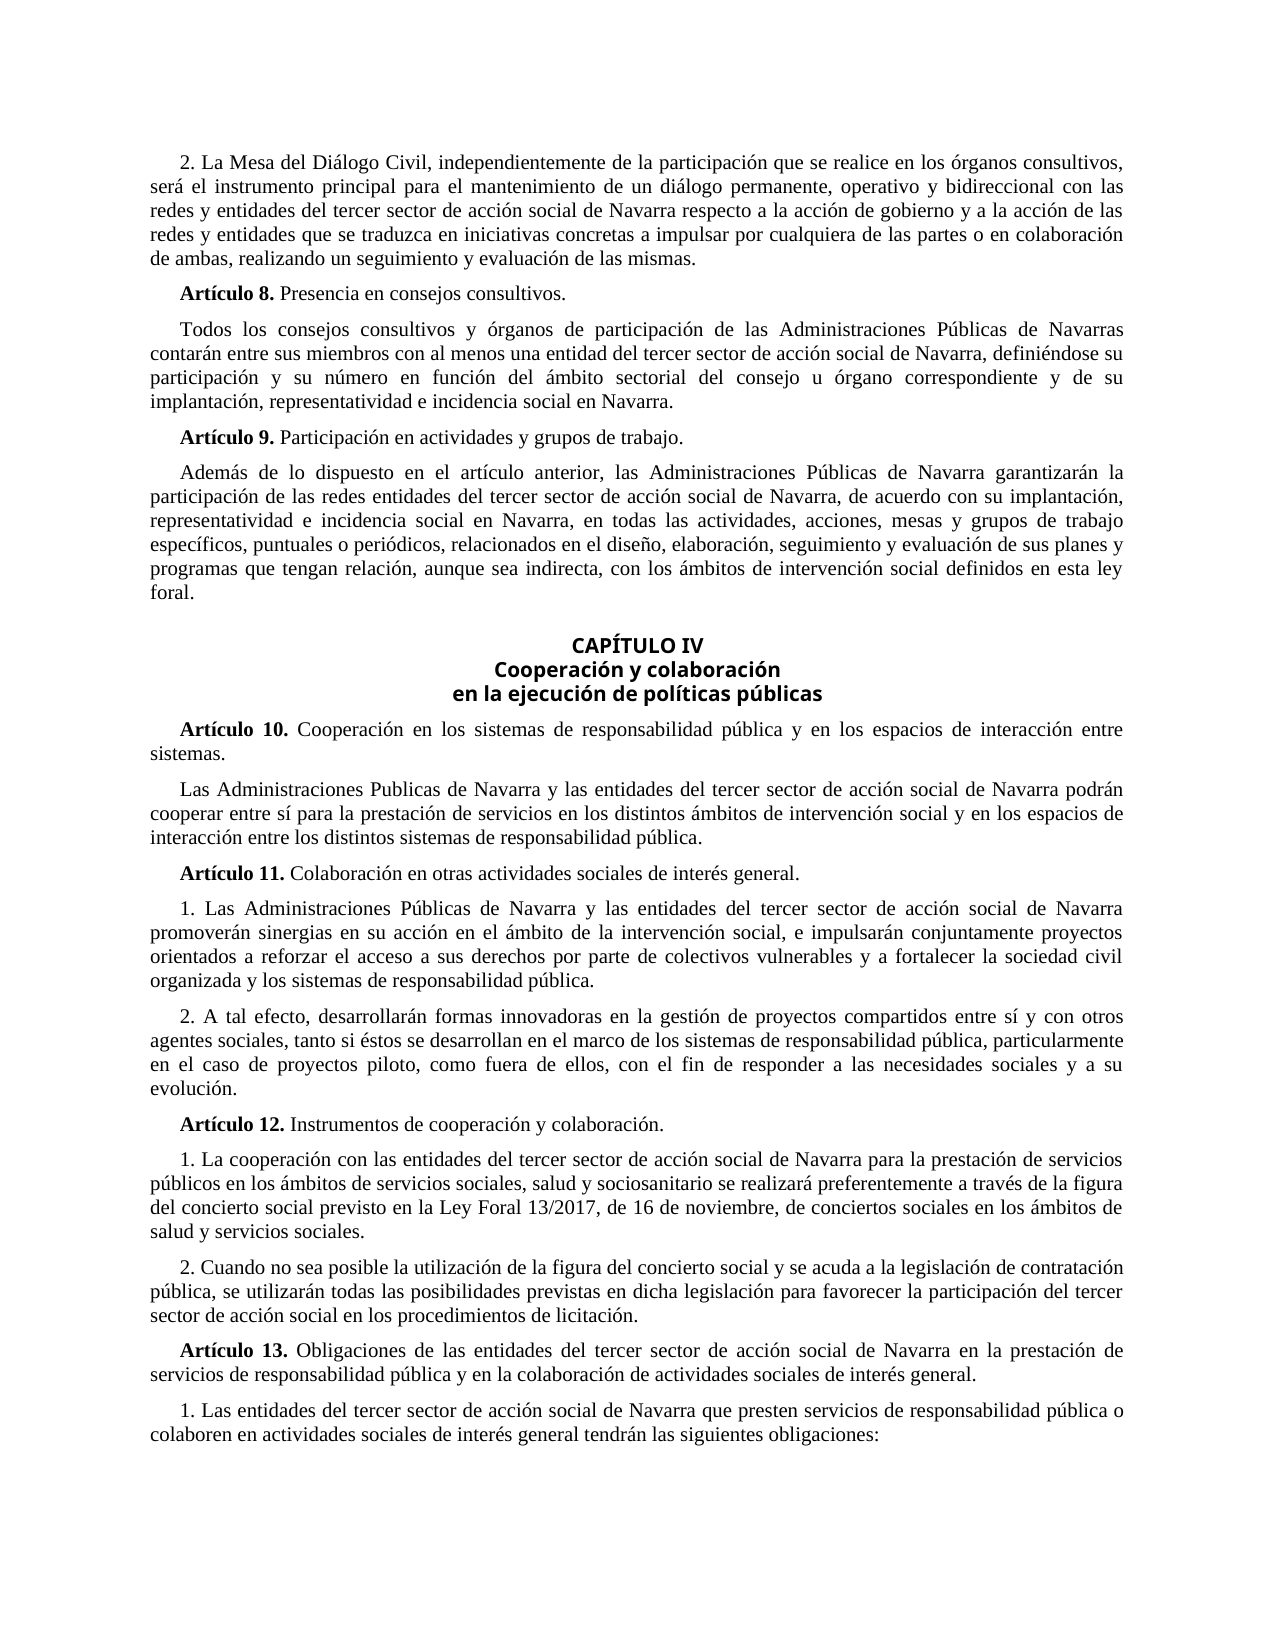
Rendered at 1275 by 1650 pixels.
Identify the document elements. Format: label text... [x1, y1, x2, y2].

text 1. Las Administraciones Públicas de Navarra y las entidades del tercer sector de acción social de Navarra promoverán sinergias en su acción en el ámbito de la intervención social, e impulsarán conjuntamente proyectos orientados a reforzar el acceso a sus derechos por parte de colectivos vulnerables y a fortalecer la sociedad civil organizada y los sistemas de responsabilidad pública. [150, 897, 1125, 992]
text Las Administraciones Publicas de Navarra y las entidades del tercer sector de acción social de Navarra podrán cooperar entre sí para la prestación de servicios en los distintos ámbitos de intervención social y en los espacios de interacción entre los distintos sistemas de responsabilidad pública. [150, 777, 1125, 849]
text 2. A tal efecto, desarrollarán formas innovadoras en la gestión de proyectos compartidos entre sí y con otros agentes sociales, tanto si éstos se desarrollan en el marco de los sistemas de responsabilidad pública, particularmente en el caso de proyectos piloto, como fuera de ellos, con el fin de responder a las necesidades sociales y a su evolución. [150, 1004, 1125, 1100]
text Además de lo dispuesto en el artículo anterior, las Administraciones Públicas de Navarra garantizarán la participación de las redes entidades del tercer sector de acción social de Navarra, de acuerdo con su implantación, representatividad e incidencia social en Navarra, en todas las actividades, acciones, mesas y grupos de trabajo específicos, puntuales o periódicos, relacionados en el diseño, elaboración, seguimiento y evaluación de sus planes y programas que tengan relación, aunque sea indirecta, con los ámbitos de intervención social definidos en esta ley foral. [150, 461, 1125, 604]
text Artículo 12. Instrumentos de cooperación y colaboración. [150, 1112, 1125, 1136]
text Todos los consejos consultivos y órganos de participación de las Administraciones Públicas de Navarras contarán entre sus miembros con al menos una entidad del tercer sector de acción social de Navarra, definiéndose su participación y su número en función del ámbito sectorial del consejo u órgano correspondiente y de su implantación, representatividad e incidencia social en Navarra. [150, 317, 1125, 413]
text Artículo 9. Participación en actividades y grupos de trabajo. [150, 425, 1125, 449]
text Artículo 11. Colaboración en otras actividades sociales de interés general. [150, 861, 1125, 885]
text 1. La cooperación con las entidades del tercer sector de acción social de Navarra para la prestación de servicios públicos en los ámbitos de servicios sociales, salud y sociosanitario se realizará preferentemente a través de la figura del concierto social previsto en la Ley Foral 13/2017, de 16 de noviembre, de conciertos sociales en los ámbitos de salud y servicios sociales. [150, 1147, 1125, 1243]
text CAPÍTULO IV Cooperación y colaboración en la ejecución de políticas públicas [150, 634, 1125, 706]
text 2. Cuando no sea posible la utilización de la figura del concierto social y se acuda a la legislación de contratación pública, se utilizarán todas las posibilidades previstas en dicha legislación para favorecer la participación del tercer sector de acción social en los procedimientos de licitación. [150, 1255, 1125, 1327]
text 2. La Mesa del Diálogo Civil, independientemente de la participación que se realice en los órganos consultivos, será el instrumento principal para el mantenimiento de un diálogo permanente, operativo y bidireccional con las redes y entidades del tercer sector de acción social de Navarra respecto a la acción de gobierno y a la acción de las redes y entidades que se traduzca en iniciativas concretas a impulsar por cualquiera de las partes o en colaboración de ambas, realizando un seguimiento y evaluación de las mismas. [150, 150, 1125, 270]
text Artículo 13. Obligaciones de las entidades del tercer sector de acción social de Navarra en la prestación de servicios de responsabilidad pública y en la colaboración de actividades sociales de interés general. [150, 1339, 1125, 1387]
text Artículo 10. Cooperación en los sistemas de responsabilidad pública y en los espacios de interacción entre sistemas. [150, 717, 1125, 765]
text 1. Las entidades del tercer sector de acción social de Navarra que presten servicios de responsabilidad pública o colaboren en actividades sociales de interés general tendrán las siguientes obligaciones: [150, 1398, 1125, 1446]
text Artículo 8. Presencia en consejos consultivos. [150, 282, 1125, 306]
